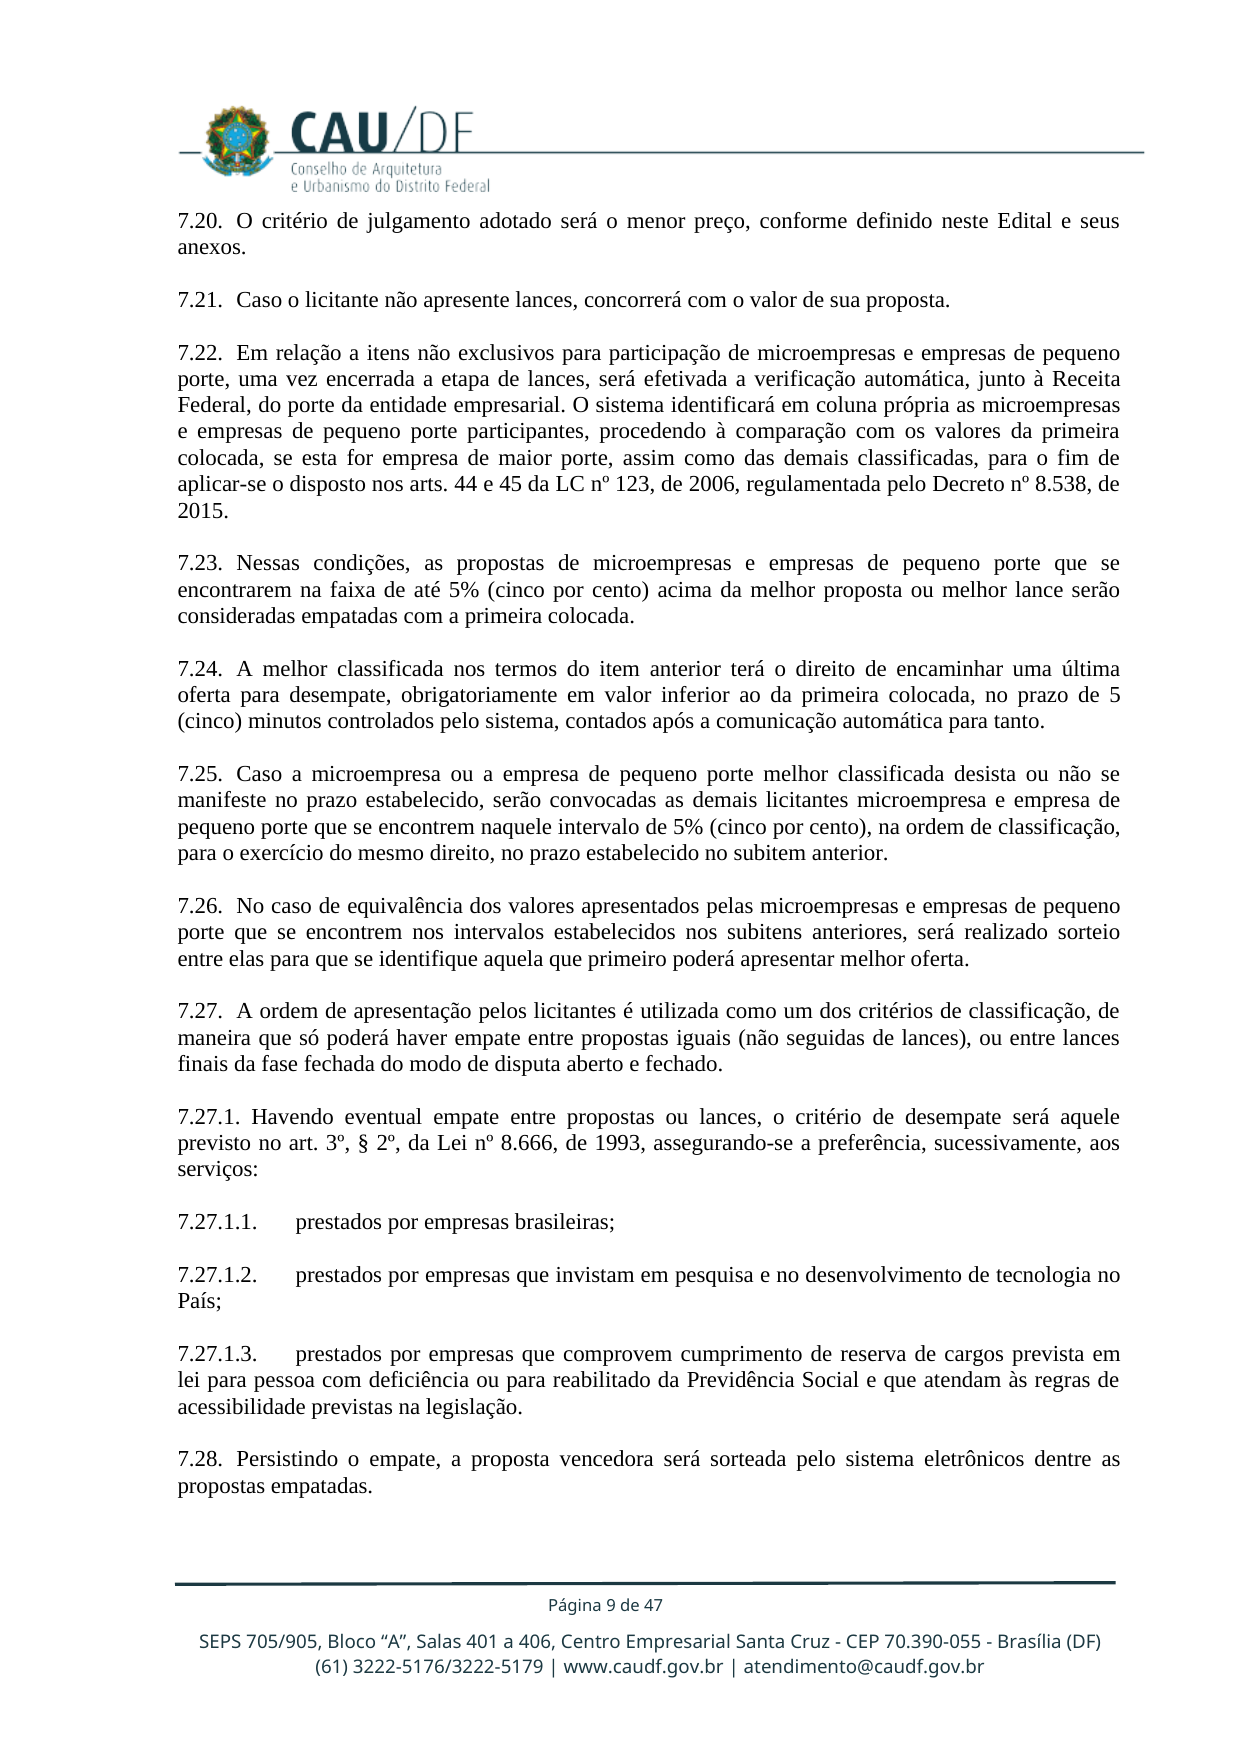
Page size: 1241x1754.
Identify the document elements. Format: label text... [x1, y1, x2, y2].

list A melhor classificada nos termos do item anterior terá o direito de encaminhar uma última oferta para desempate, obrigatoriamente em valor inferior ao da primeira colocada, no prazo de 5 (cinco) minutos controlados pelo sistema, contados após a comunicação automática para tanto. [177, 655, 1122, 734]
list prestados por empresas que comprovem cumprimento de reserva de cargos prevista em lei para pessoa com deficiência ou para reabilitado da Previdência Social e que atendam às regras de acessibilidade previstas na legislação. [177, 1340, 1122, 1419]
list Em relação a itens não exclusivos para participação de microempresas e empresas de pequeno porte, uma vez encerrada a etapa de lances, será efetivada a verificação automática, junto à Receita Federal, do porte da entidade empresarial. O sistema identificará em coluna própria as microempresas e empresas de pequeno porte participantes, procedendo à comparação com os valores da primeira colocada, se esta for empresa de maior porte, assim como das demais classificadas, para o fim de aplicar-se o disposto nos arts. 44 e 45 da LC nº 123, de 2006, regulamentada pelo Decreto nº 8.538, de 2015. [177, 338, 1122, 523]
list No caso de equivalência dos valores apresentados pelas microempresas e empresas de pequeno porte que se encontrem nos intervalos estabelecidos nos subitens anteriores, será realizado sorteio entre elas para que se identifique aquela que primeiro poderá apresentar melhor oferta. [177, 892, 1122, 971]
list Nessas condições, as propostas de microempresas e empresas de pequeno porte que se encontrarem na faixa de até 5% (cinco por cento) acima da melhor proposta ou melhor lance serão consideradas empatadas com a primeira colocada. [177, 549, 1122, 628]
list A ordem de apresentação pelos licitantes é utilizada como um dos critérios de classificação, de maneira que só poderá haver empate entre propostas iguais (não seguidas de lances), ou entre lances finais da fase fechada do modo de disputa aberto e fechado. [177, 997, 1122, 1076]
list O critério de julgamento adotado será o menor preço, conforme definido neste Edital e seus anexos. [177, 207, 1122, 259]
list prestados por empresas que invistam em pesquisa e no desenvolvimento de tecnologia no País; [177, 1261, 1122, 1314]
list Caso o licitante não apresente lances, concorrerá com o valor de sua proposta. [177, 286, 1122, 312]
list Persistindo o empate, a proposta vencedora será sorteada pelo sistema eletrônicos dentre as propostas empatadas. [177, 1445, 1122, 1498]
list Caso a microempresa ou a empresa de pequeno porte melhor classificada desista ou não se manifeste no prazo estabelecido, serão convocadas as demais licitantes microempresa e empresa de pequeno porte que se encontrem naquele intervalo de 5% (cinco por cento), na ordem de classificação, para o exercício do mesmo direito, no prazo estabelecido no subitem anterior. [177, 760, 1122, 866]
list Havendo eventual empate entre propostas ou lances, o critério de desempate será aquele previsto no art. 3º, § 2º, da Lei nº 8.666, de 1993, assegurando-se a preferência, sucessivamente, aos serviços: [177, 1103, 1122, 1182]
list prestados por empresas brasileiras; [177, 1208, 1122, 1234]
